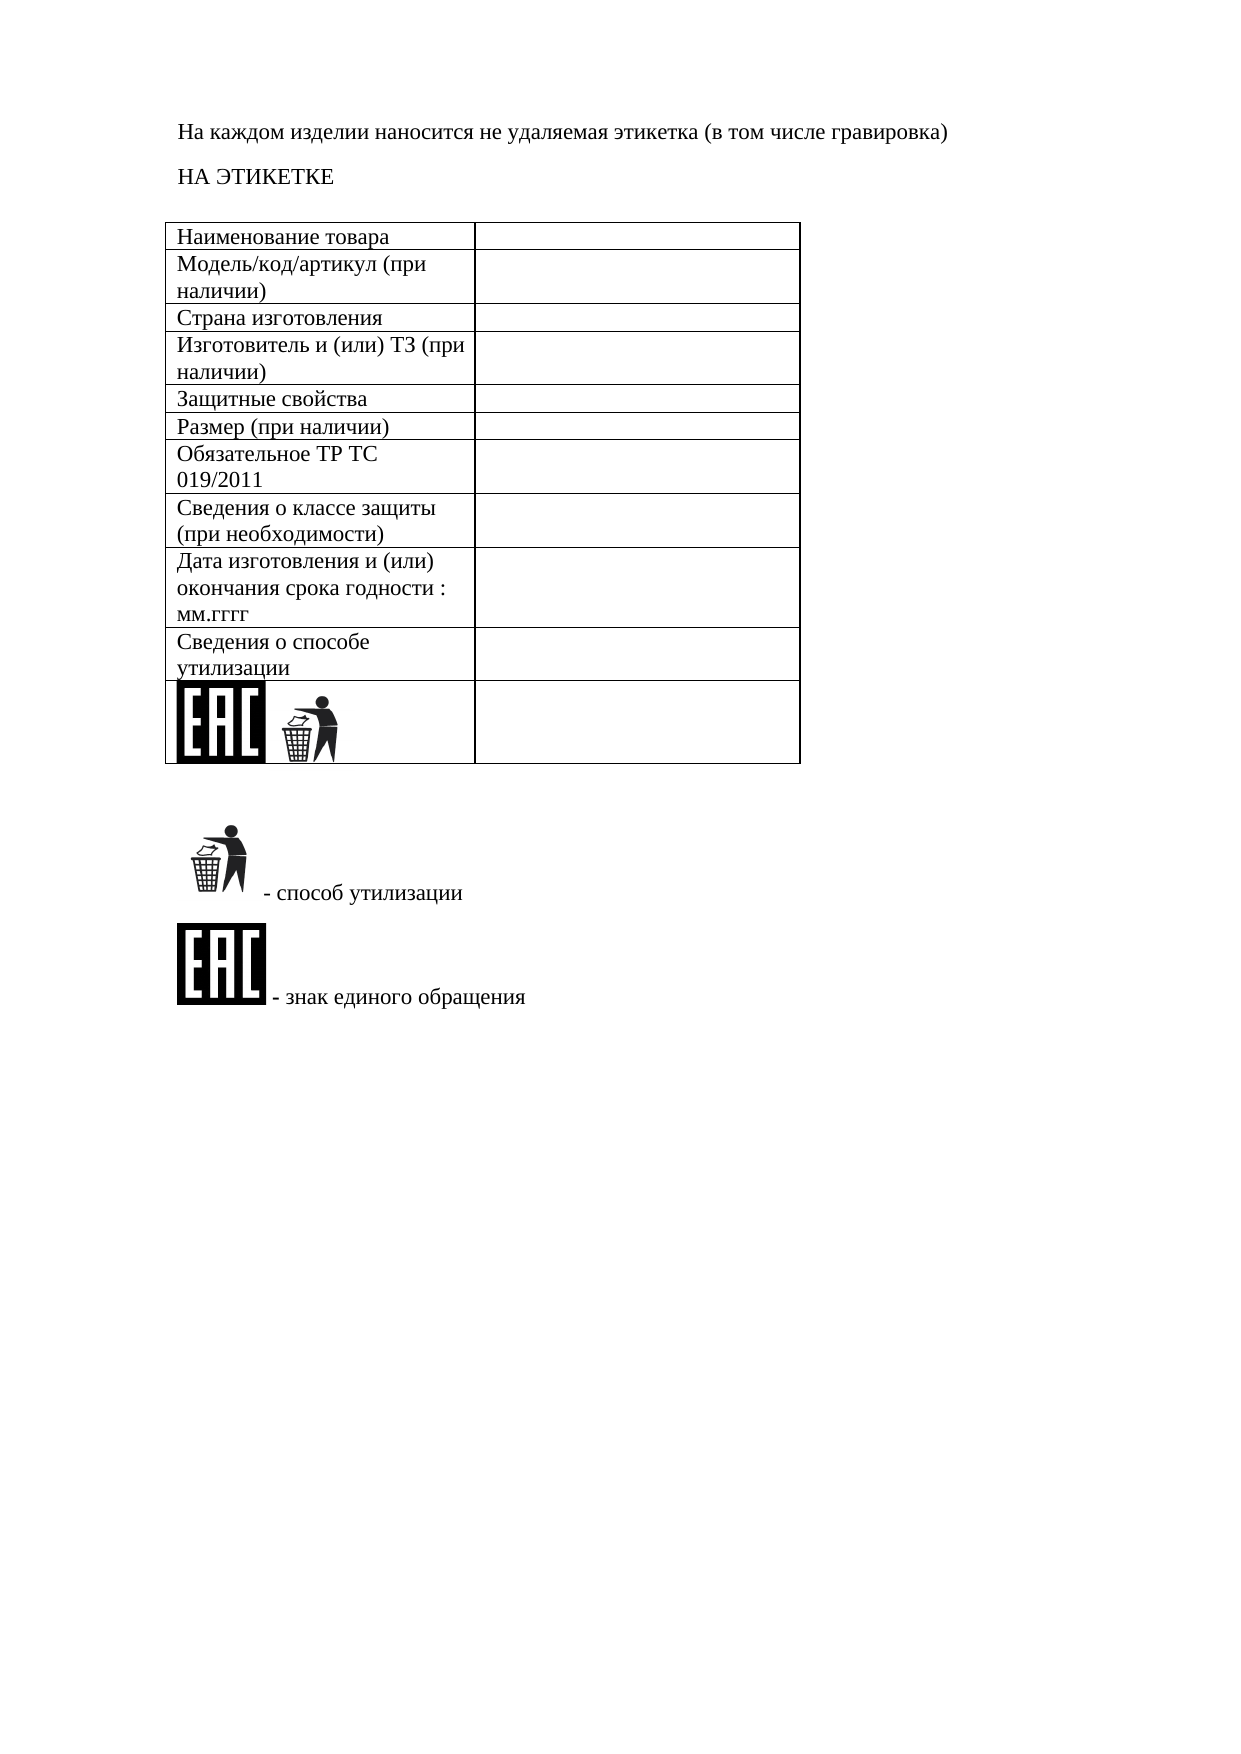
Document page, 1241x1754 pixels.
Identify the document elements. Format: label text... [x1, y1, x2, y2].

table_cell [476, 628, 799, 680]
table_cell Модель/код/артикул (при наличии) [166, 250, 474, 303]
picture [176, 681, 266, 763]
table_cell [476, 250, 799, 303]
table_cell Сведения о классе защиты (при необходимости) [166, 494, 474, 547]
table_cell [476, 385, 799, 412]
table_cell [166, 681, 176, 763]
table_header Наименование товара [166, 223, 474, 249]
table_cell Защитные свойства [166, 385, 474, 412]
table_cell [476, 332, 799, 384]
table_cell Страна изготовления [166, 304, 474, 331]
text - знак единого обращения [177, 923, 1152, 1010]
table_cell [476, 440, 799, 493]
text НА ЭТИКЕТКЕ [177, 163, 1152, 189]
table_cell [476, 494, 799, 547]
table_cell Обязательное ТР ТС 019/2011 [166, 440, 474, 493]
picture [177, 923, 267, 1005]
table_cell [476, 304, 799, 331]
table_cell [476, 413, 799, 439]
picture [268, 764, 355, 771]
table_header [476, 223, 799, 249]
table_cell [266, 681, 474, 763]
table_cell Изготовитель и (или) ТЗ (при наличии) [166, 332, 474, 384]
text - способ утилизации [177, 810, 1152, 905]
table_cell [476, 548, 799, 627]
table_cell Сведения о способе утилизации [166, 628, 474, 680]
table_cell [476, 681, 799, 763]
table_cell Дата изготовления и (или) окончания срока годности : мм.гггг [166, 548, 474, 627]
picture [177, 810, 264, 901]
table_cell Размер (при наличии) [166, 413, 474, 439]
text На каждом изделии наносится не удаляемая этикетка (в том числе гравировка) [177, 118, 1152, 144]
